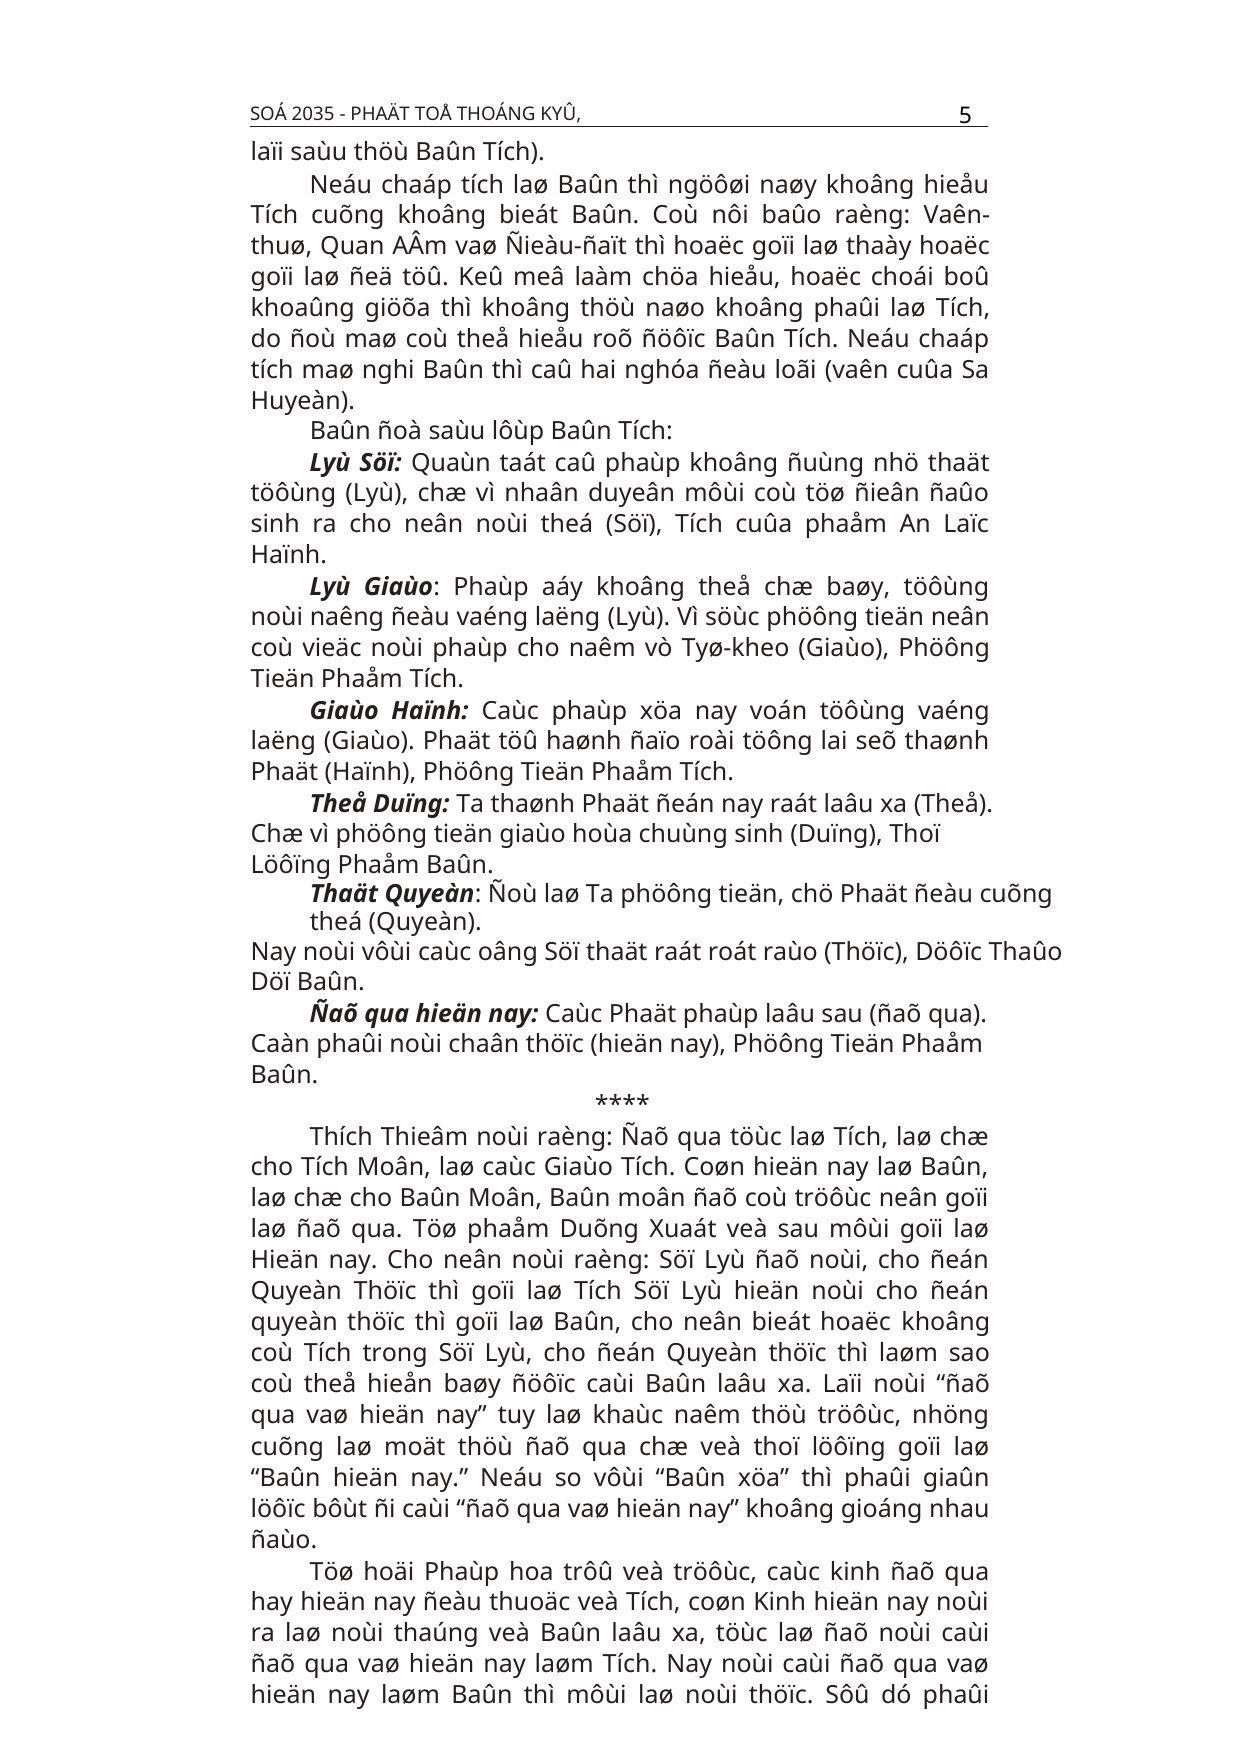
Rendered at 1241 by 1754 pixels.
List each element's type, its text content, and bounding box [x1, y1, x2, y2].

text Thích Thieâm noùi raèng: Ñaõ qua töùc laø Tích, laø chæ cho Tích Moân, laø caùc Giaùo Tích. Coøn hieän nay laø Baûn, laø chæ cho Baûn Moân, Baûn moân ñaõ coù tröôùc neân goïi laø ñaõ qua. Töø phaåm Duõng Xuaát veà sau môùi goïi laø Hieän nay. Cho neân noùi raèng: Söï Lyù ñaõ noùi, cho ñeán Quyeàn Thöïc thì goïi laø Tích Söï Lyù hieän noùi cho ñeán quyeàn thöïc thì goïi laø Baûn, cho neân bieát hoaëc khoâng coù Tích trong Söï Lyù, cho ñeán Quyeàn thöïc thì laøm sao coù theå hieån baøy ñöôïc caùi Baûn laâu xa. Laïi noùi “ñaõ qua vaø hieän nay” tuy laø khaùc naêm thöù tröôùc, nhöng cuõng laø moät thöù ñaõ qua chæ veà thoï löôïng goïi laø “Baûn hieän nay.” Neáu so vôùi “Baûn xöa” thì phaûi giaûn löôïc bôùt ñi caùi “ñaõ qua vaø hieän nay” khoâng gioáng nhau ñaùo. [250, 1121, 990, 1555]
text Theå Duïng: Ta thaønh Phaät ñeán nay raát laâu xa (Theå). Chæ vì phöông tieän giaùo hoùa chuùng sinh (Duïng), Thoï Löôïng Phaåm Baûn. [250, 787, 997, 880]
text Neáu chaáp tích laø Baûn thì ngöôøi naøy khoâng hieåu Tích cuõng khoâng bieát Baûn. Coù nôi baûo raèng: Vaên-thuø, Quan AÂm vaø Ñieàu-ñaït thì hoaëc goïi laø thaày hoaëc goïi laø ñeä töû. Keû meâ laàm chöa hieåu, hoaëc choái boû khoaûng giöõa thì khoâng thöù naøo khoâng phaûi laø Tích, do ñoù maø coù theå hieåu roõ ñöôïc Baûn Tích. Neáu chaáp tích maø nghi Baûn thì caû hai nghóa ñeàu loãi (vaên cuûa Sa Huyeàn). [250, 168, 990, 417]
text Giaùo Haïnh: Caùc phaùp xöa nay voán töôùng vaéng laëng (Giaùo). Phaät töû haønh ñaïo roài töông lai seõ thaønh Phaät (Haïnh), Phöông Tieän Phaåm Tích. [250, 694, 990, 787]
text laïi saùu thöù Baûn Tích). [250, 134, 1092, 167]
text Thaät Quyeàn: Ñoù laø Ta phöông tieän, chö Phaät ñeàu cuõng theá (Quyeàn). [309, 880, 1092, 936]
text Lyù Giaùo: Phaùp aáy khoâng theå chæ baøy, töôùng noùi naêng ñeàu vaéng laëng (Lyù). Vì söùc phöông tieän neân coù vieäc noùi phaùp cho naêm vò Tyø-kheo (Giaùo), Phöông Tieän Phaåm Tích. [250, 570, 990, 694]
text Baûn ñoà saùu lôùp Baûn Tích: [309, 417, 1092, 445]
text Nay noùi vôùi caùc oâng Söï thaät raát roát raùo (Thöïc), Döôïc Thaûo Döï Baûn. [250, 936, 1092, 997]
text Ñaõ qua hieän nay: Caùc Phaät phaùp laâu sau (ñaõ qua). Caàn phaûi noùi chaân thöïc (hieän nay), Phöông Tieän Phaåm Baûn. [250, 998, 997, 1091]
text Lyù Söï: Quaùn taát caû phaùp khoâng ñuùng nhö thaät töôùng (Lyù), chæ vì nhaân duyeân môùi coù töø ñieân ñaûo sinh ra cho neân noùi theá (Söï), Tích cuûa phaåm An Laïc Haïnh. [250, 446, 990, 570]
text **** [594, 1091, 1092, 1120]
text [250, 1555, 990, 1710]
